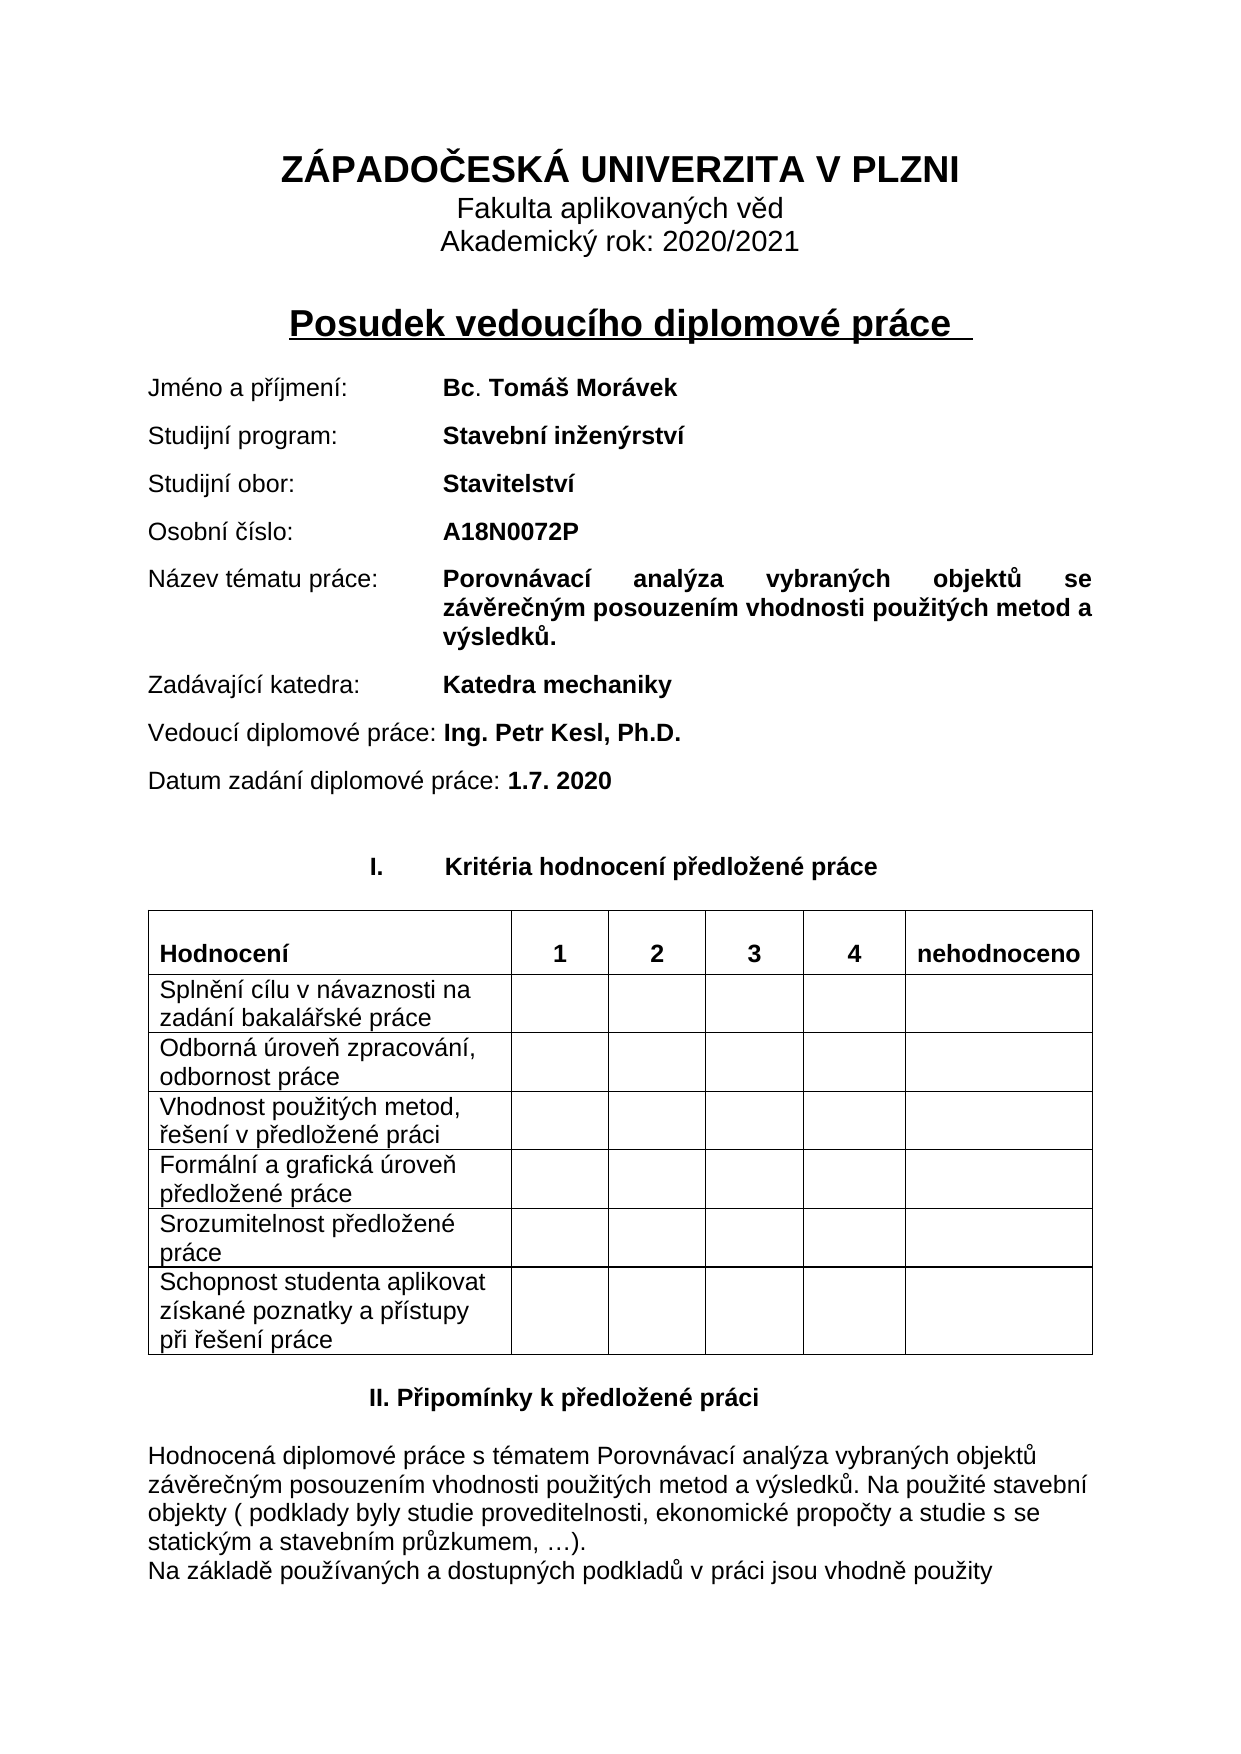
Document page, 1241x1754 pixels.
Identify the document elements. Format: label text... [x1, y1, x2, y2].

table_header 1 [512, 911, 608, 974]
table_cell Odborná úroveň zpracování, odbornost práce [149, 1033, 511, 1091]
table_cell [609, 1092, 705, 1149]
table_header nehodnoceno [906, 911, 1092, 974]
table_cell [609, 1268, 705, 1354]
text statickým a stavebním průzkumem, …). [148, 1527, 1093, 1556]
text Osobní číslo: A18N0072P [148, 517, 1093, 545]
table_cell [609, 975, 705, 1032]
table_cell Srozumitelnost předložené práce [149, 1209, 511, 1266]
table_header 3 [706, 911, 803, 974]
table_header Hodnocení [149, 911, 511, 974]
table_cell [512, 1150, 608, 1208]
text Datum zadání diplomové práce: 1.7. 2020 [148, 766, 1093, 794]
table_header 2 [609, 911, 705, 974]
table_cell [706, 1033, 803, 1091]
table_cell [804, 1209, 905, 1266]
table_cell [906, 1209, 1092, 1266]
table_cell Splnění cílu v návaznosti na zadání bakalářské práce [149, 975, 511, 1032]
table_cell Formální a grafická úroveň předložené práce [149, 1150, 511, 1208]
text Na základě používaných a dostupných podkladů v práci jsou vhodně použity [148, 1556, 1093, 1585]
text Fakulta aplikovaných věd [148, 191, 1093, 224]
text Studijní program: Stavební inženýrství [148, 421, 1093, 449]
table_cell Schopnost studenta aplikovat získané poznatky a přístupy při řešení práce [149, 1268, 511, 1354]
list Kritéria hodnocení předložené práce [369, 852, 1093, 881]
text závěrečným posouzením vhodnosti použitých metod a výsledků. Na použité stavební [148, 1470, 1093, 1498]
table_header 4 [804, 911, 905, 974]
table_cell [906, 1033, 1092, 1091]
text II. Připomínky k předložené práci [295, 1383, 1093, 1412]
text Jméno a příjmení: Bc. Tomáš Morávek [148, 373, 1093, 402]
text objekty ( podklady byly studie proveditelnosti, ekonomické propočty a studie s se [148, 1498, 1093, 1527]
table_cell [512, 1209, 608, 1266]
table_cell [512, 975, 608, 1032]
text Zadávající katedra: Katedra mechaniky [148, 670, 1093, 699]
table_cell [804, 1092, 905, 1149]
table_cell [706, 1150, 803, 1208]
text Vedoucí diplomové práce: Ing. Petr Kesl, Ph.D. [148, 718, 1093, 747]
text Studijní obor: Stavitelství [148, 469, 1093, 497]
table_cell [906, 1092, 1092, 1149]
table_cell [804, 975, 905, 1032]
table_cell [906, 1268, 1092, 1354]
table_cell [906, 975, 1092, 1032]
table_cell [609, 1033, 705, 1091]
table_cell [906, 1150, 1092, 1208]
table_cell [706, 1268, 803, 1354]
title ZÁPADOČESKÁ UNIVERZITA V PLZNI [148, 148, 1093, 191]
table_cell [706, 1209, 803, 1266]
subtitle Posudek vedoucího diplomové práce [148, 301, 1093, 344]
table_cell [512, 1033, 608, 1091]
table_cell [512, 1092, 608, 1149]
text Hodnocená diplomové práce s tématem Porovnávací analýza vybraných objektů [148, 1441, 1093, 1470]
text Akademický rok: 2020/2021 [148, 224, 1093, 258]
table_cell [609, 1150, 705, 1208]
text Název tématu práce: Porovnávací analýza vybraných objektů se závěrečným posouzením vhodnosti použitých metod a výsledků. [148, 564, 1093, 651]
table_cell [804, 1150, 905, 1208]
table_cell [706, 1092, 803, 1149]
table_cell [804, 1268, 905, 1354]
table_cell [706, 975, 803, 1032]
table_cell [804, 1033, 905, 1091]
table_cell Vhodnost použitých metod, řešení v předložené práci [149, 1092, 511, 1149]
table_cell [609, 1209, 705, 1266]
table_cell [512, 1268, 608, 1354]
